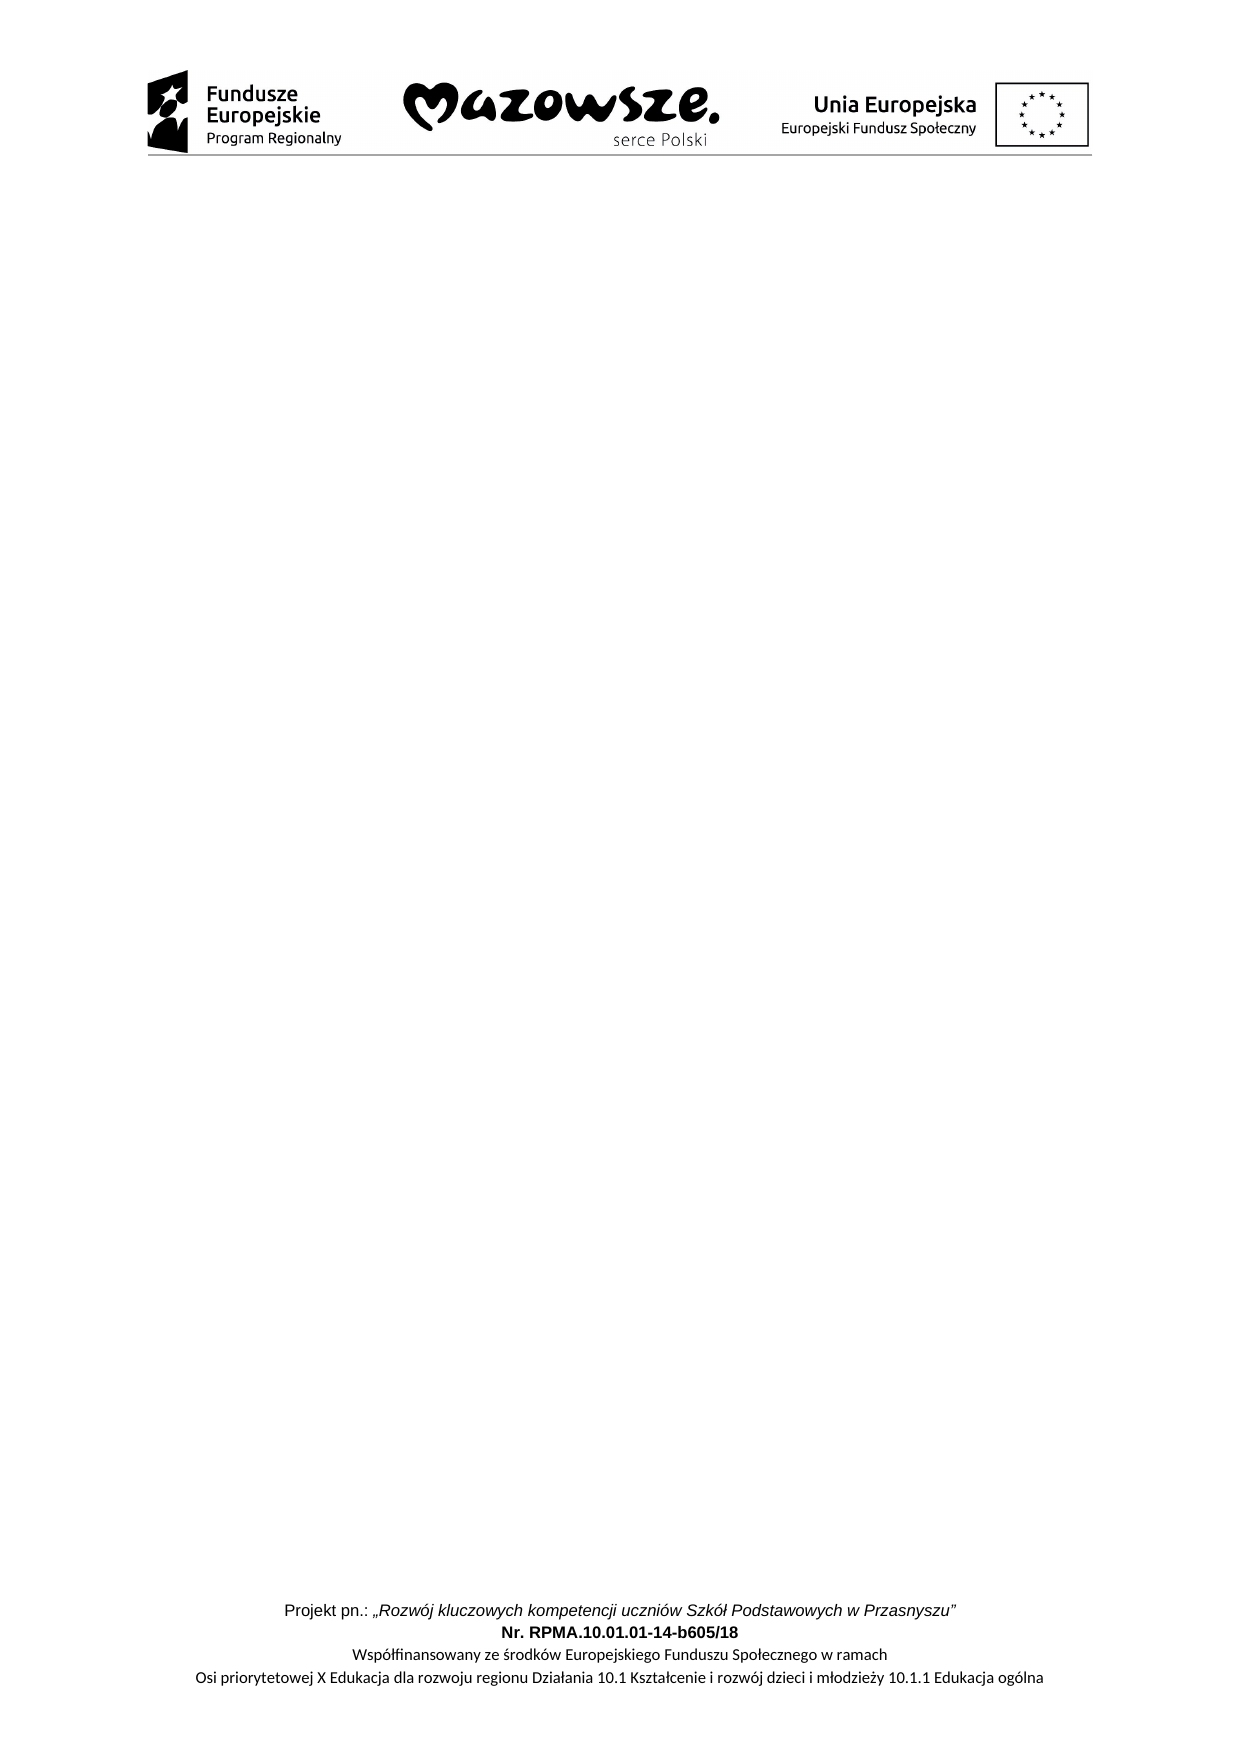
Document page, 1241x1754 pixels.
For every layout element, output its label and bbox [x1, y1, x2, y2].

picture [147, 70, 1093, 153]
